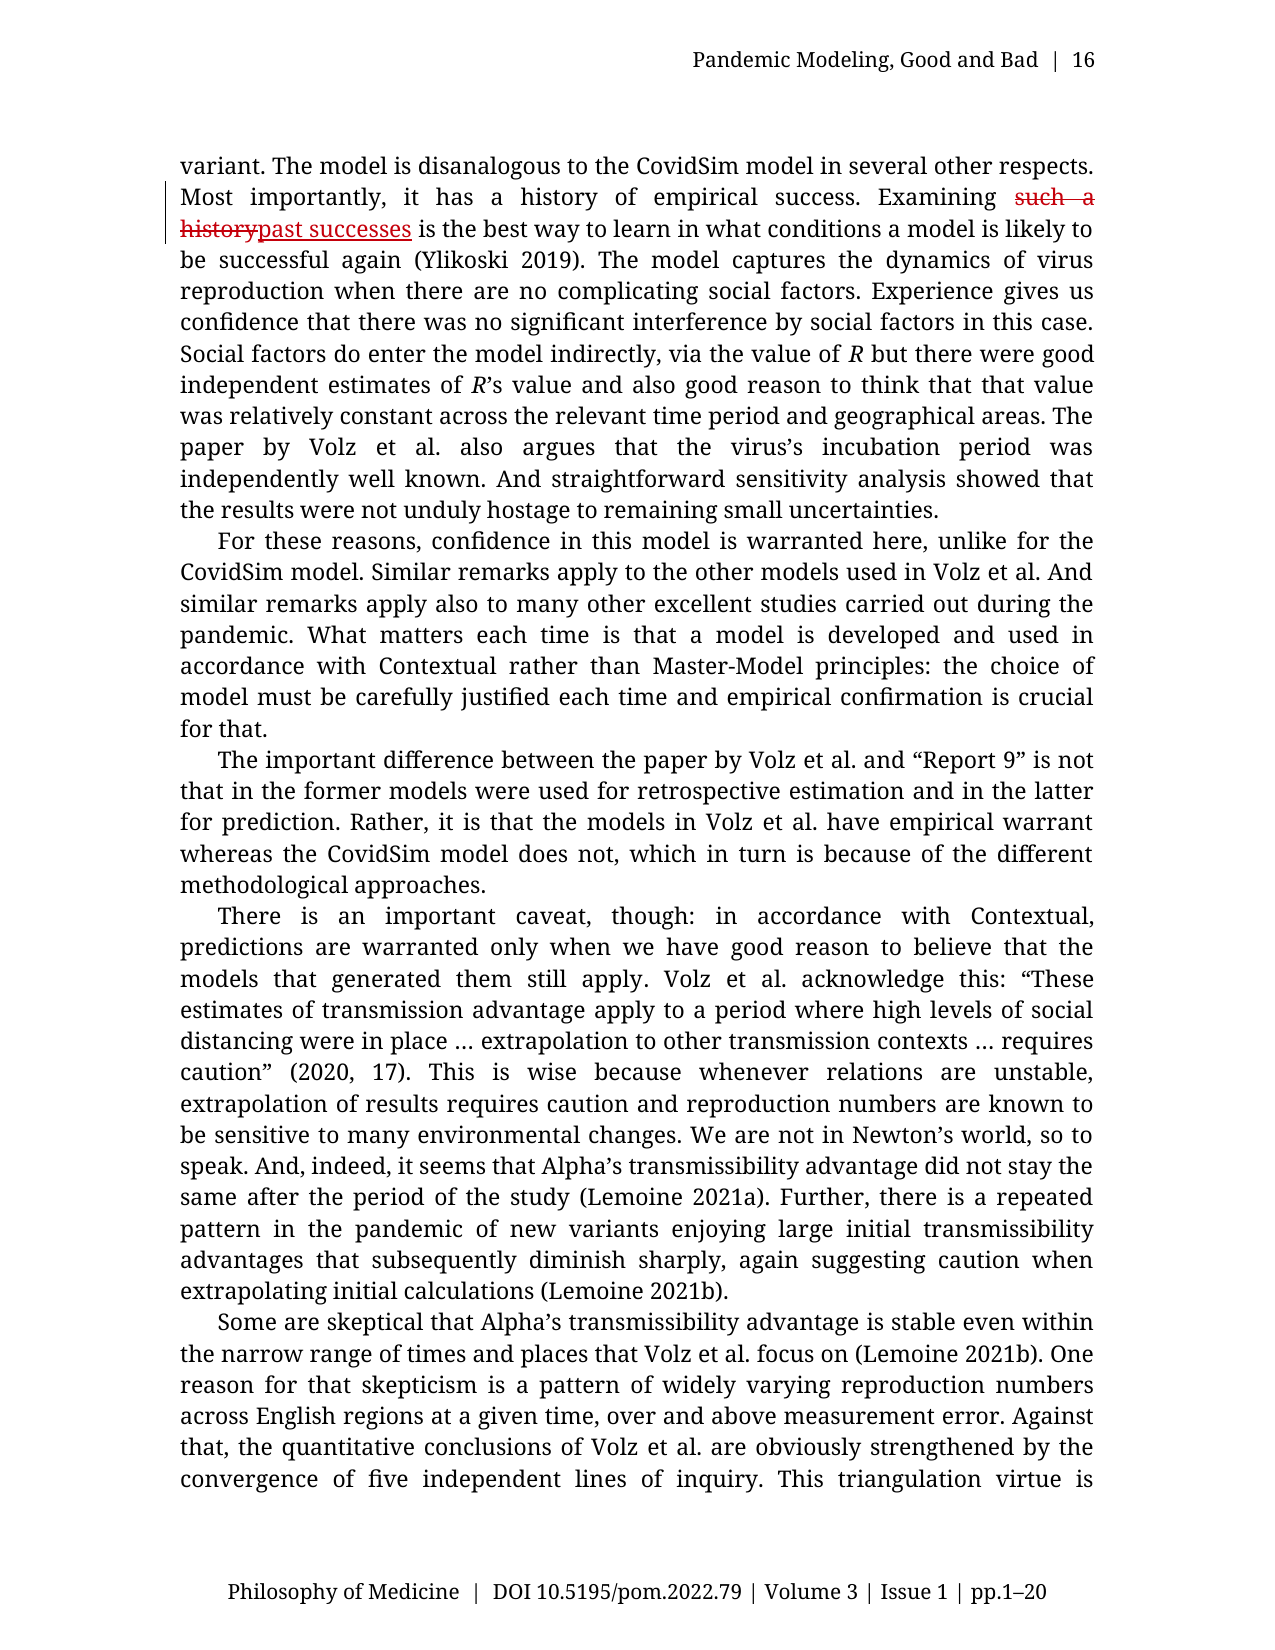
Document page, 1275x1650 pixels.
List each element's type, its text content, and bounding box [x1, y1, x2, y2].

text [180, 1306, 1095, 1494]
text For these reasons, confidence in this model is warranted here, unlike for the CovidSim model. Similar remarks apply to the other models used in Volz et al. And similar remarks apply also to many other excellent studies carried out during the pandemic. What matters each time is that a model is developed and used in accordance with Contextual rather than Master-Model principles: the choice of model must be carefully justified each time and empirical confirmation is crucial for that. [180, 525, 1095, 744]
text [180, 150, 1095, 525]
text The important difference between the paper by Volz et al. and “Report 9” is not that in the former models were used for retrospective estimation and in the latter for prediction. Rather, it is that the models in Volz et al. have empirical warrant whereas the CovidSim model does not, which in turn is because of the different methodological approaches. [180, 744, 1095, 900]
text There is an important caveat, though: in accordance with Contextual, predictions are warranted only when we have good reason to believe that the models that generated them still apply. Volz et al. acknowledge this: “These estimates of transmission advantage apply to a period where high levels of social distancing were in place … extrapolation to other transmission contexts … requires caution” (2020, 17). This is wise because whenever relations are unstable, extrapolation of results requires caution and reproduction numbers are known to be sensitive to many environmental changes. We are not in Newton’s world, so to speak. And, indeed, it seems that Alpha’s transmissibility advantage did not stay the same after the period of the study (Lemoine 2021a). Further, there is a repeated pattern in the pandemic of new variants enjoying large initial transmissibility advantages that subsequently diminish sharply, again suggesting caution when extrapolating initial calculations (Lemoine 2021b). [180, 900, 1095, 1306]
